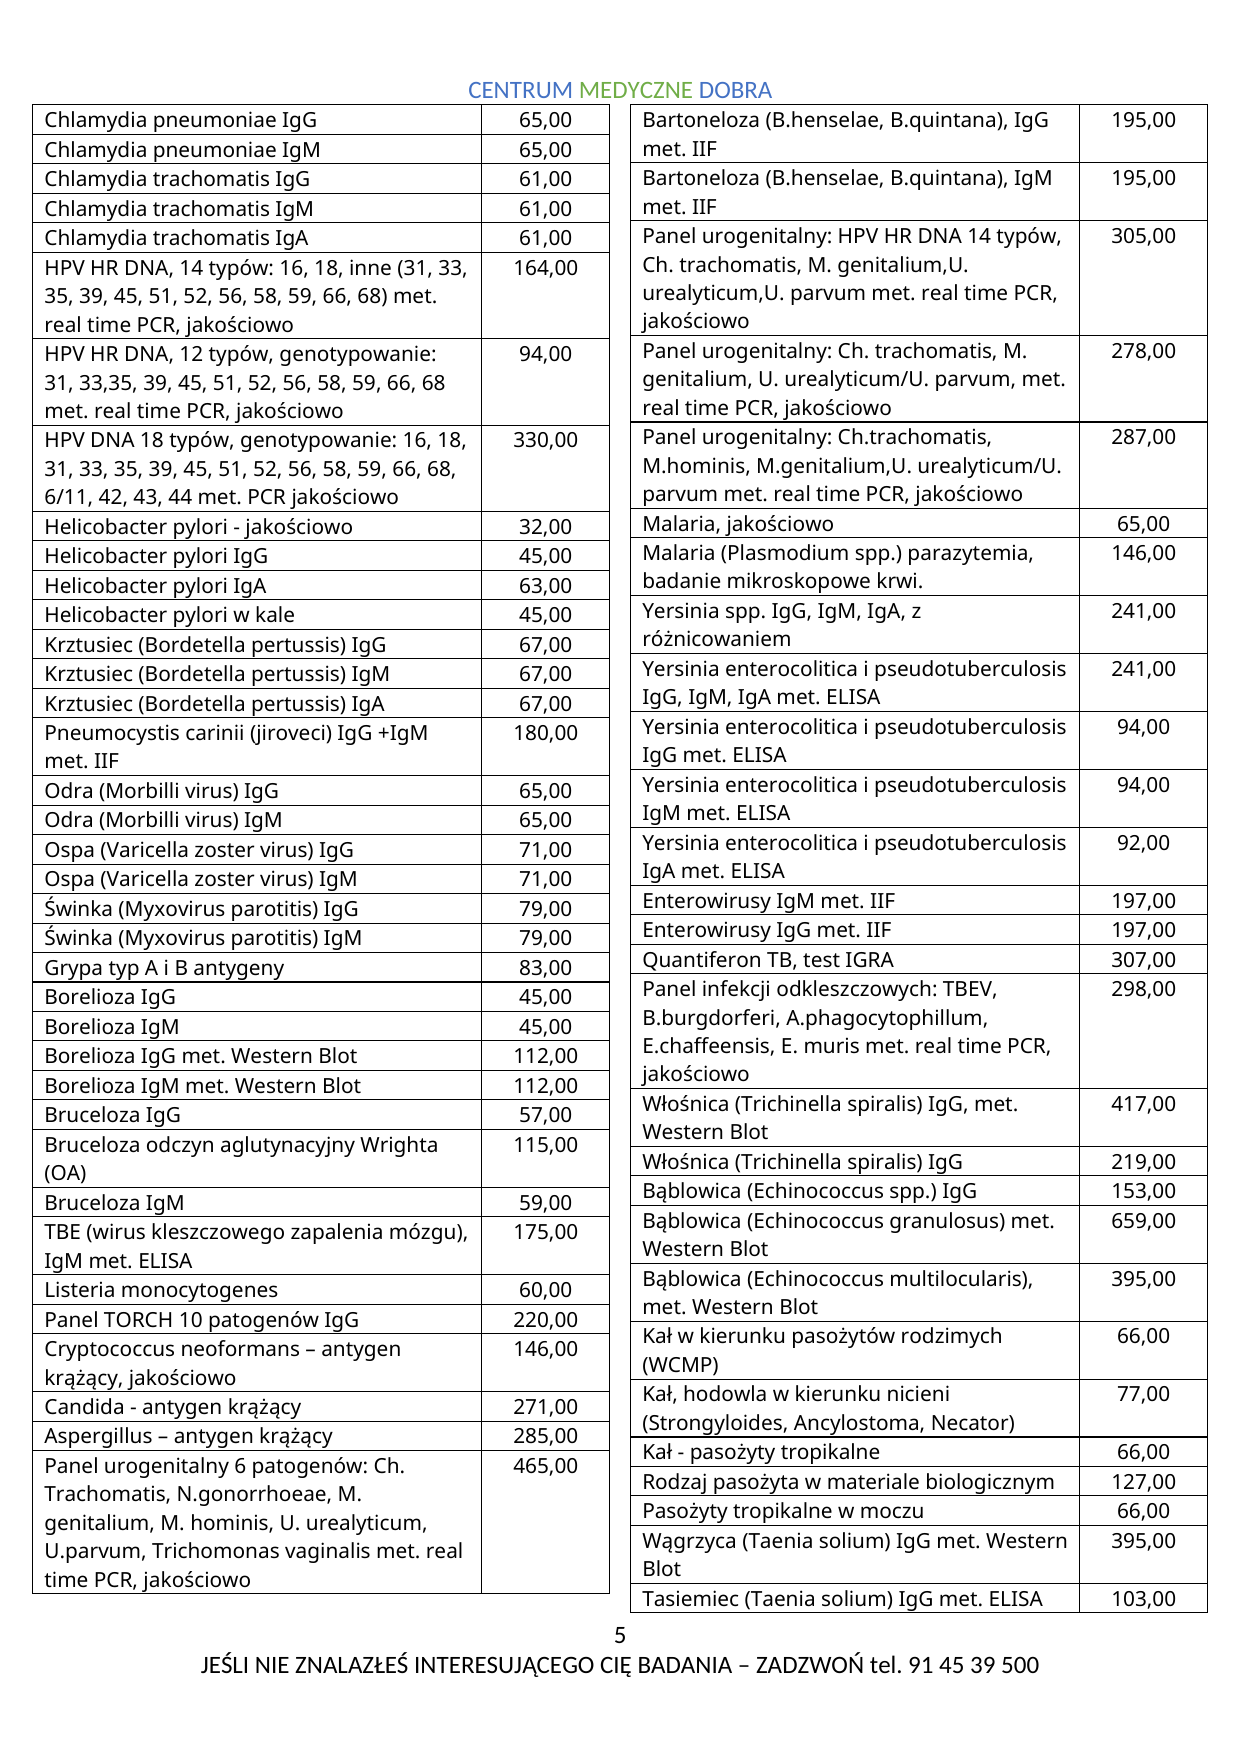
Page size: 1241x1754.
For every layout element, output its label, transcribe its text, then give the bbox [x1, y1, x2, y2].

table_cell Bąblowica (Echinococcus multilocularis), met. Western Blot [631, 1264, 1079, 1321]
table_cell Pneumocystis carinii (jiroveci) IgG +IgM met. IIF [33, 718, 481, 775]
table_cell 45,00 [482, 600, 609, 629]
table_cell 66,00 [1080, 1496, 1207, 1525]
table_cell 67,00 [482, 659, 609, 688]
table_cell 67,00 [482, 630, 609, 658]
table_cell Malaria, jakościowo [631, 509, 1079, 537]
table_cell 417,00 [1080, 1089, 1207, 1146]
table_cell Kał - pasożyty tropikalne [631, 1438, 1079, 1466]
table_cell Grypa typ A i B antygeny [33, 953, 481, 981]
table_cell 164,00 [482, 253, 609, 338]
table_cell Świnka (Myxovirus parotitis) IgM [33, 924, 481, 952]
table_cell 79,00 [482, 894, 609, 922]
table_cell Włośnica (Trichinella spiralis) IgG, met. Western Blot [631, 1089, 1079, 1146]
table_cell Tasiemiec (Taenia solium) IgG met. ELISA [631, 1584, 1079, 1612]
table_cell 330,00 [482, 426, 609, 511]
table_cell HPV HR DNA, 12 typów, genotypowanie: 31, 33,35, 39, 45, 51, 52, 56, 58, 59, 66, 68 met. real time PCR, jakościowo [33, 339, 481, 424]
table_cell 94,00 [1080, 770, 1207, 827]
table_cell 61,00 [482, 194, 609, 222]
table_cell Odra (Morbilli virus) IgM [33, 806, 481, 834]
table_cell Bartoneloza (B.henselae, B.quintana), IgG met. IIF [631, 105, 1079, 162]
table_cell Yersinia enterocolitica i pseudotuberculosis IgA met. ELISA [631, 828, 1079, 885]
table_cell 112,00 [482, 1041, 609, 1070]
table_cell 71,00 [482, 835, 609, 863]
table_cell 94,00 [1080, 712, 1207, 769]
table_cell Wągrzyca (Taenia solium) IgG met. Western Blot [631, 1526, 1079, 1583]
table_cell 65,00 [482, 776, 609, 804]
table_cell Borelioza IgG [33, 983, 481, 1011]
table_cell 197,00 [1080, 915, 1207, 944]
table_cell 103,00 [1080, 1584, 1207, 1612]
table_cell TBE (wirus kleszczowego zapalenia mózgu), IgM met. ELISA [33, 1217, 481, 1274]
table_cell Panel urogenitalny: Ch. trachomatis, M. genitalium, U. urealyticum/U. parvum, met. real time PCR, jakościowo [631, 336, 1079, 421]
table_cell Borelioza IgM [33, 1012, 481, 1040]
table_cell 271,00 [482, 1392, 609, 1421]
table_cell Chlamydia trachomatis IgM [33, 194, 481, 222]
table_cell 65,00 [482, 105, 609, 134]
table_cell Helicobacter pylori - jakościowo [33, 512, 481, 540]
table_cell 395,00 [1080, 1264, 1207, 1321]
table_cell 305,00 [1080, 221, 1207, 335]
table_cell HPV DNA 18 typów, genotypowanie: 16, 18, 31, 33, 35, 39, 45, 51, 52, 56, 58, 59, 66, 68, 6/11, 42, 43, 44 met. PCR jakościowo [33, 426, 481, 511]
table_cell 45,00 [482, 541, 609, 570]
table_cell 197,00 [1080, 886, 1207, 914]
table_cell Pasożyty tropikalne w moczu [631, 1496, 1079, 1525]
table_cell Enterowirusy IgM met. IIF [631, 886, 1079, 914]
table_cell HPV HR DNA, 14 typów: 16, 18, inne (31, 33, 35, 39, 45, 51, 52, 56, 58, 59, 66, 68) met. real time PCR, jakościowo [33, 253, 481, 338]
table_cell 219,00 [1080, 1147, 1207, 1175]
table_cell 65,00 [482, 806, 609, 834]
table_cell 278,00 [1080, 336, 1207, 421]
table_cell 146,00 [482, 1334, 609, 1391]
table_cell Bąblowica (Echinococcus granulosus) met. Western Blot [631, 1206, 1079, 1263]
table_cell Chlamydia trachomatis IgA [33, 223, 481, 252]
table_cell 60,00 [482, 1275, 609, 1304]
table_cell Enterowirusy IgG met. IIF [631, 915, 1079, 944]
table_cell Chlamydia pneumoniae IgM [33, 135, 481, 163]
table_cell Panel TORCH 10 patogenów IgG [33, 1305, 481, 1333]
table_cell Aspergillus – antygen krążący [33, 1422, 481, 1450]
table_cell 465,00 [482, 1451, 609, 1593]
table_cell 83,00 [482, 953, 609, 981]
table_cell Yersinia enterocolitica i pseudotuberculosis IgM met. ELISA [631, 770, 1079, 827]
table_cell 180,00 [482, 718, 609, 775]
table_cell 77,00 [1080, 1380, 1207, 1436]
table_cell 61,00 [482, 164, 609, 193]
table_cell Panel urogenitalny: HPV HR DNA 14 typów, Ch. trachomatis, M. genitalium,U. urealyticum,U. parvum met. real time PCR, jakościowo [631, 221, 1079, 335]
table_cell Rodzaj pasożyta w materiale biologicznym [631, 1467, 1079, 1495]
table_cell 66,00 [1080, 1322, 1207, 1378]
table_cell 79,00 [482, 924, 609, 952]
table_cell 220,00 [482, 1305, 609, 1333]
table_cell 175,00 [482, 1217, 609, 1274]
table_cell 112,00 [482, 1071, 609, 1099]
table_cell 45,00 [482, 983, 609, 1011]
table_cell 65,00 [482, 135, 609, 163]
table_cell Bruceloza IgG [33, 1100, 481, 1129]
table_cell Borelioza IgM met. Western Blot [33, 1071, 481, 1099]
table_cell Chlamydia trachomatis IgG [33, 164, 481, 193]
table_cell Bruceloza IgM [33, 1188, 481, 1216]
table_cell Listeria monocytogenes [33, 1275, 481, 1304]
table_cell 71,00 [482, 865, 609, 893]
table_cell Borelioza IgG met. Western Blot [33, 1041, 481, 1070]
table_cell 659,00 [1080, 1206, 1207, 1263]
table_cell Świnka (Myxovirus parotitis) IgG [33, 894, 481, 922]
table_cell 153,00 [1080, 1176, 1207, 1205]
table_cell 66,00 [1080, 1438, 1207, 1466]
table_cell Helicobacter pylori IgG [33, 541, 481, 570]
table_cell Bąblowica (Echinococcus spp.) IgG [631, 1176, 1079, 1205]
table_cell 195,00 [1080, 163, 1207, 220]
table_cell 241,00 [1080, 596, 1207, 653]
table_cell Yersinia enterocolitica i pseudotuberculosis IgG met. ELISA [631, 712, 1079, 769]
table_cell Helicobacter pylori w kale [33, 600, 481, 629]
table_cell 67,00 [482, 689, 609, 717]
table_cell 61,00 [482, 223, 609, 252]
table_cell 63,00 [482, 571, 609, 599]
table_cell Quantiferon TB, test IGRA [631, 945, 1079, 973]
table_cell 65,00 [1080, 509, 1207, 537]
table_cell Odra (Morbilli virus) IgG [33, 776, 481, 804]
table_cell 115,00 [482, 1130, 609, 1187]
table_cell Panel urogenitalny: Ch.trachomatis, M.hominis, M.genitalium,U. urealyticum/U. parvum met. real time PCR, jakościowo [631, 423, 1079, 508]
table_cell 59,00 [482, 1188, 609, 1216]
table_cell 395,00 [1080, 1526, 1207, 1583]
table_cell Włośnica (Trichinella spiralis) IgG [631, 1147, 1079, 1175]
table_cell Yersinia enterocolitica i pseudotuberculosis IgG, IgM, IgA met. ELISA [631, 654, 1079, 711]
table_cell Malaria (Plasmodium spp.) parazytemia, badanie mikroskopowe krwi. [631, 538, 1079, 595]
table_cell 32,00 [482, 512, 609, 540]
table_cell Candida - antygen krążący [33, 1392, 481, 1421]
table_cell Yersinia spp. IgG, IgM, IgA, z różnicowaniem [631, 596, 1079, 653]
table_cell 287,00 [1080, 423, 1207, 508]
table_cell Bruceloza odczyn aglutynacyjny Wrighta (OA) [33, 1130, 481, 1187]
table_cell 285,00 [482, 1422, 609, 1450]
table_cell 298,00 [1080, 974, 1207, 1088]
table_cell Krztusiec (Bordetella pertussis) IgM [33, 659, 481, 688]
table_cell Bartoneloza (B.henselae, B.quintana), IgM met. IIF [631, 163, 1079, 220]
table_cell 94,00 [482, 339, 609, 424]
table_cell 57,00 [482, 1100, 609, 1129]
table_cell Krztusiec (Bordetella pertussis) IgA [33, 689, 481, 717]
table_cell Krztusiec (Bordetella pertussis) IgG [33, 630, 481, 658]
table_cell 146,00 [1080, 538, 1207, 595]
table_cell 307,00 [1080, 945, 1207, 973]
table_cell 195,00 [1080, 105, 1207, 162]
table_cell Ospa (Varicella zoster virus) IgM [33, 865, 481, 893]
table_cell 127,00 [1080, 1467, 1207, 1495]
table_cell Ospa (Varicella zoster virus) IgG [33, 835, 481, 863]
table_cell Kał w kierunku pasożytów rodzimych (WCMP) [631, 1322, 1079, 1378]
table_cell 45,00 [482, 1012, 609, 1040]
table_cell Helicobacter pylori IgA [33, 571, 481, 599]
table_cell Kał, hodowla w kierunku nicieni (Strongyloides, Ancylostoma, Necator) [631, 1380, 1079, 1436]
table_cell 241,00 [1080, 654, 1207, 711]
table_cell Panel urogenitalny 6 patogenów: Ch. Trachomatis, N.gonorrhoeae, M. genitalium, M. hominis, U. urealyticum, U.parvum, Trichomonas vaginalis met. real time PCR, jakościowo [33, 1451, 481, 1593]
table_cell Panel infekcji odkleszczowych: TBEV, B.burgdorferi, A.phagocytophillum, E.chaffeensis, E. muris met. real time PCR, jakościowo [631, 974, 1079, 1088]
table_cell 92,00 [1080, 828, 1207, 885]
table_cell Cryptococcus neoformans – antygen krążący, jakościowo [33, 1334, 481, 1391]
table_cell Chlamydia pneumoniae IgG [33, 105, 481, 134]
